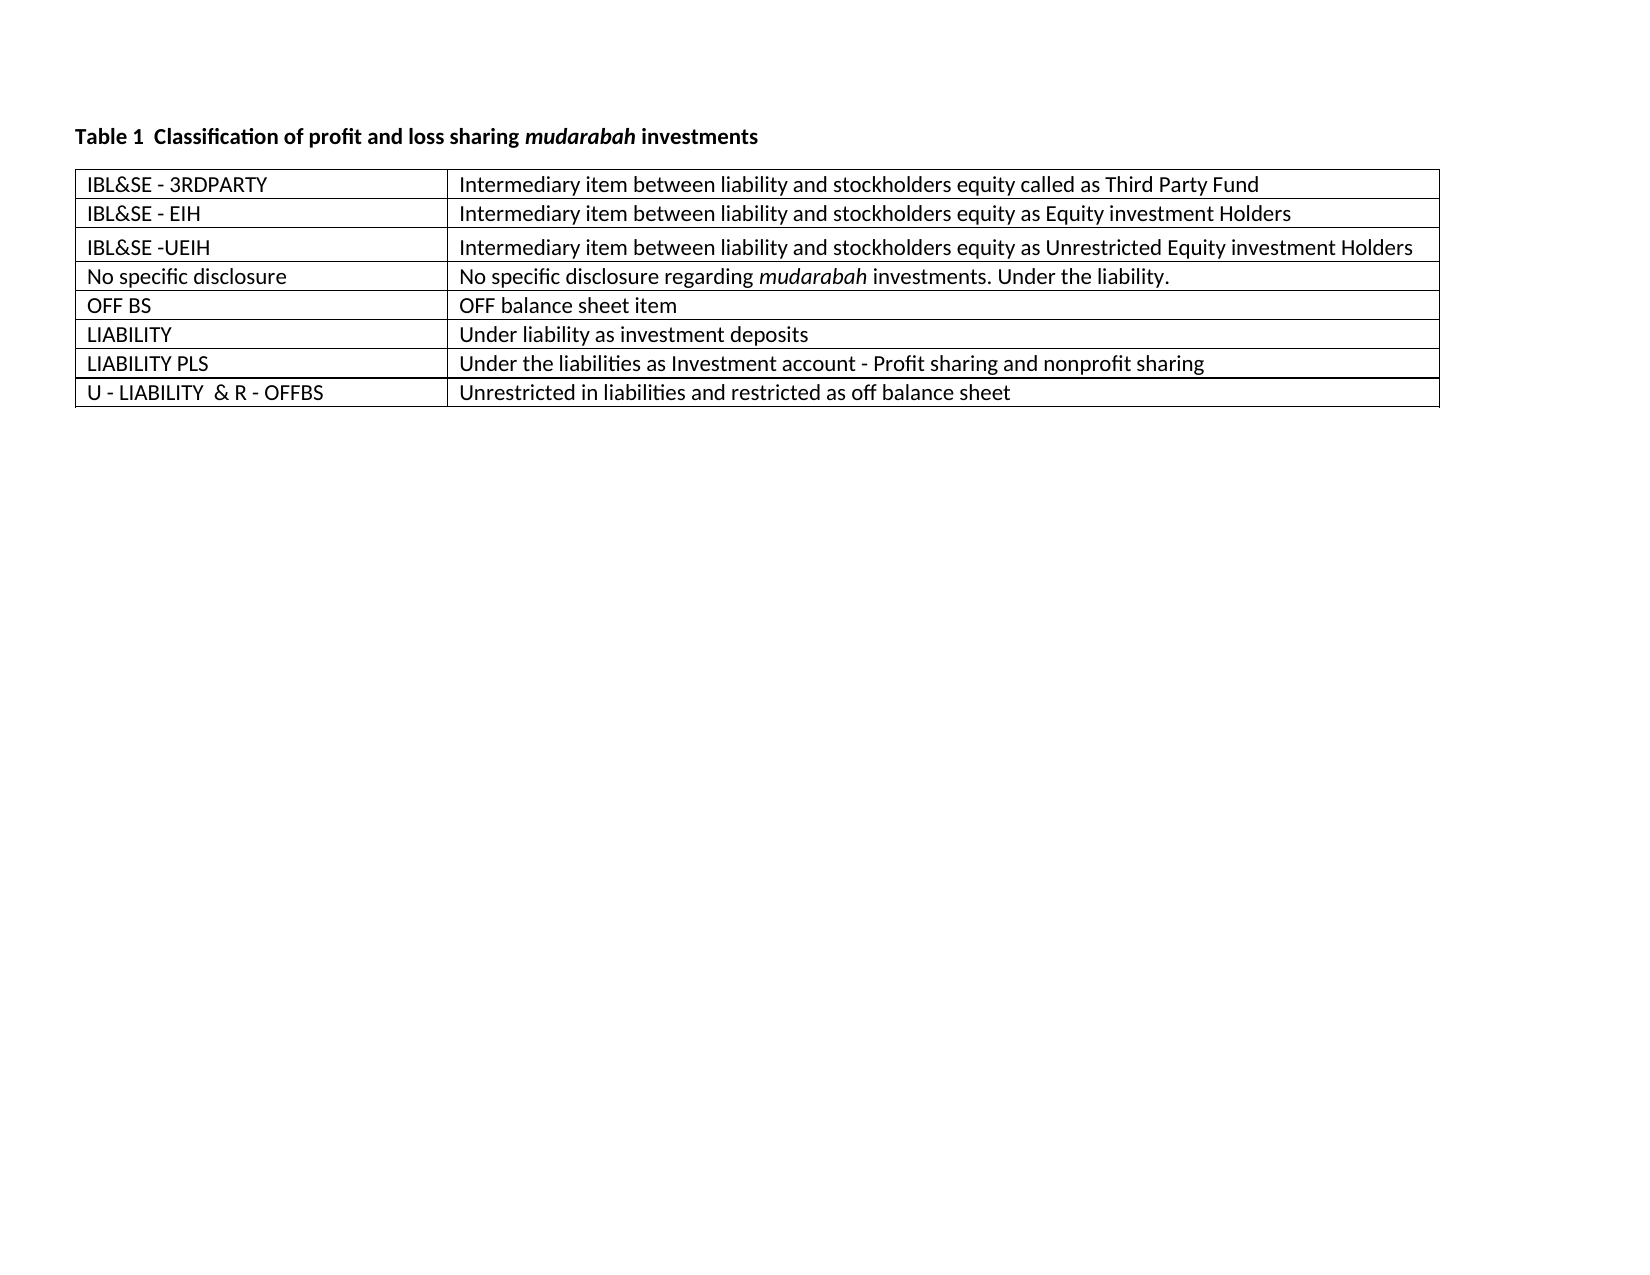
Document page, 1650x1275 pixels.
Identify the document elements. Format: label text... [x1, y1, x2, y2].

table_cell Intermediary item between liability and stockholders equity as Unrestricted Equity investment Holders [448, 228, 1439, 261]
table_cell No specific disclosure regarding mudarabah investments. Under the liability. [448, 262, 1439, 290]
table_header Intermediary item between liability and stockholders equity called as Third Party Fund [448, 170, 1439, 198]
table_cell Under the liabilities as Investment account - Profit sharing and nonprofit sharing [448, 349, 1439, 377]
table_cell IBL&SE - EIH [76, 199, 447, 227]
table_cell Under liability as investment deposits [448, 320, 1439, 348]
table_cell U - LIABILITY & R - OFFBS [76, 379, 447, 406]
table_cell LIABILITY [76, 320, 447, 348]
text Table 1 Classification of profit and loss sharing mudarabah investments [75, 122, 1575, 150]
table_cell No specific disclosure [76, 262, 447, 290]
table_cell LIABILITY PLS [76, 349, 447, 377]
table_header IBL&SE - 3RDPARTY [76, 170, 447, 198]
table_cell Unrestricted in liabilities and restricted as off balance sheet [448, 379, 1439, 406]
table_cell OFF balance sheet item [448, 291, 1439, 319]
table_cell Intermediary item between liability and stockholders equity as Equity investment Holders [448, 199, 1439, 227]
table_cell OFF BS [76, 291, 447, 319]
table_cell IBL&SE -UEIH [76, 228, 447, 261]
